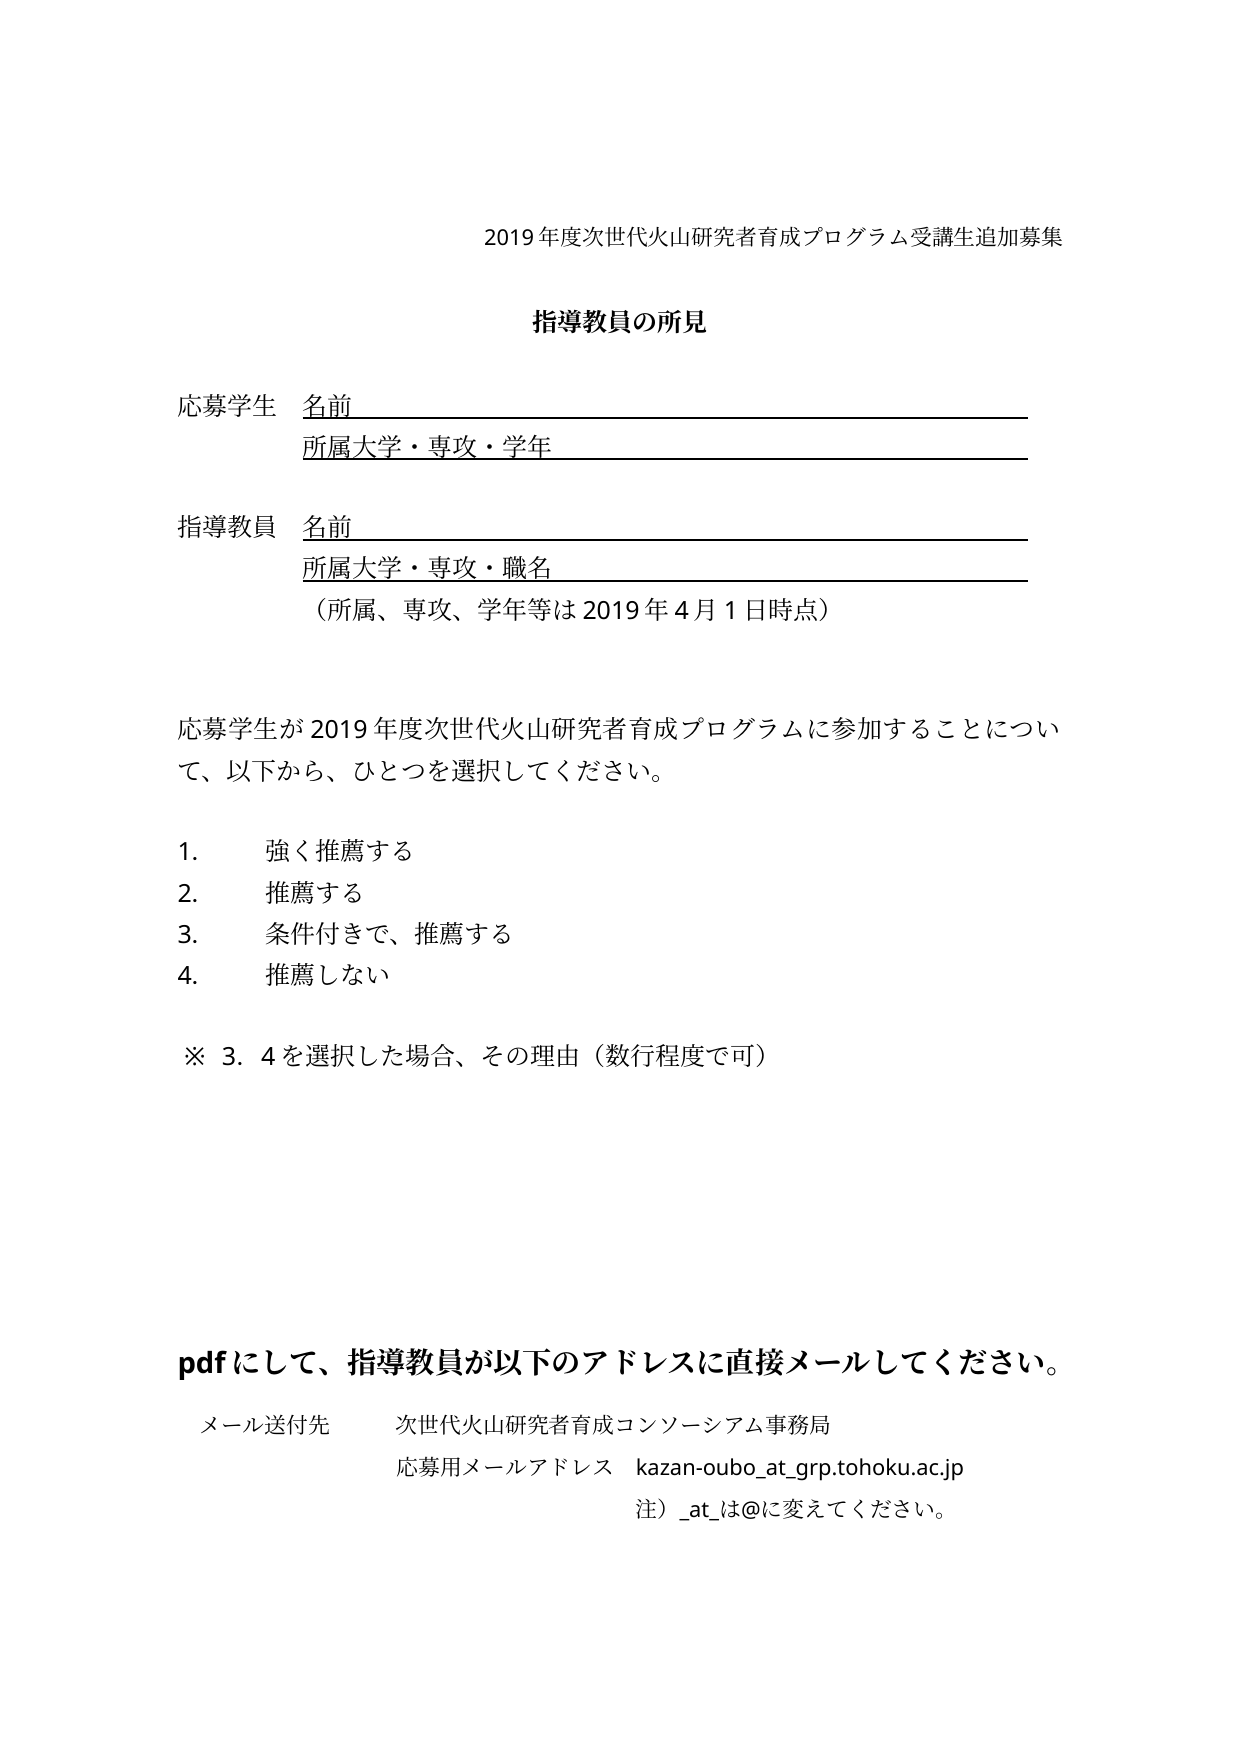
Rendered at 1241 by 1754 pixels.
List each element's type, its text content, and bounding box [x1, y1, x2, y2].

text 応募学生 名前 [177, 386, 1063, 422]
text 所属大学・専攻・学年 [177, 427, 1063, 463]
text 指導教員 名前 [177, 508, 1063, 544]
text pdfにして、指導教員が以下のアドレスに直接メールしてください。 [177, 1324, 1063, 1399]
text 所属大学・専攻・職名 [177, 549, 1063, 585]
text 2019年度次世代火山研究者育成プログラム受講生追加募集 [177, 217, 1063, 254]
text 応募学生が2019年度次世代火山研究者育成プログラムに参加することについて、以下から、ひとつを選択してください。 [177, 710, 1063, 787]
text （所属、専攻、学年等は2019年4月1日時点） [177, 590, 1063, 626]
text 応募用メールアドレス kazan-oubo_at_grp.tohoku.ac.jp [177, 1447, 1063, 1484]
list 推薦しない [177, 956, 1063, 992]
list 条件付きで、推薦する [177, 914, 1063, 951]
text メール送付先 次世代火山研究者育成コンソーシアム事務局 [177, 1405, 1063, 1442]
text 注）_at_は@に変えてください。 [177, 1489, 1063, 1527]
list 3．4を選択した場合、その理由（数行程度で可） [184, 1036, 1063, 1072]
text 指導教員の所見 [177, 302, 1063, 339]
list 強く推薦する [177, 832, 1063, 868]
list 推薦する [177, 873, 1063, 909]
